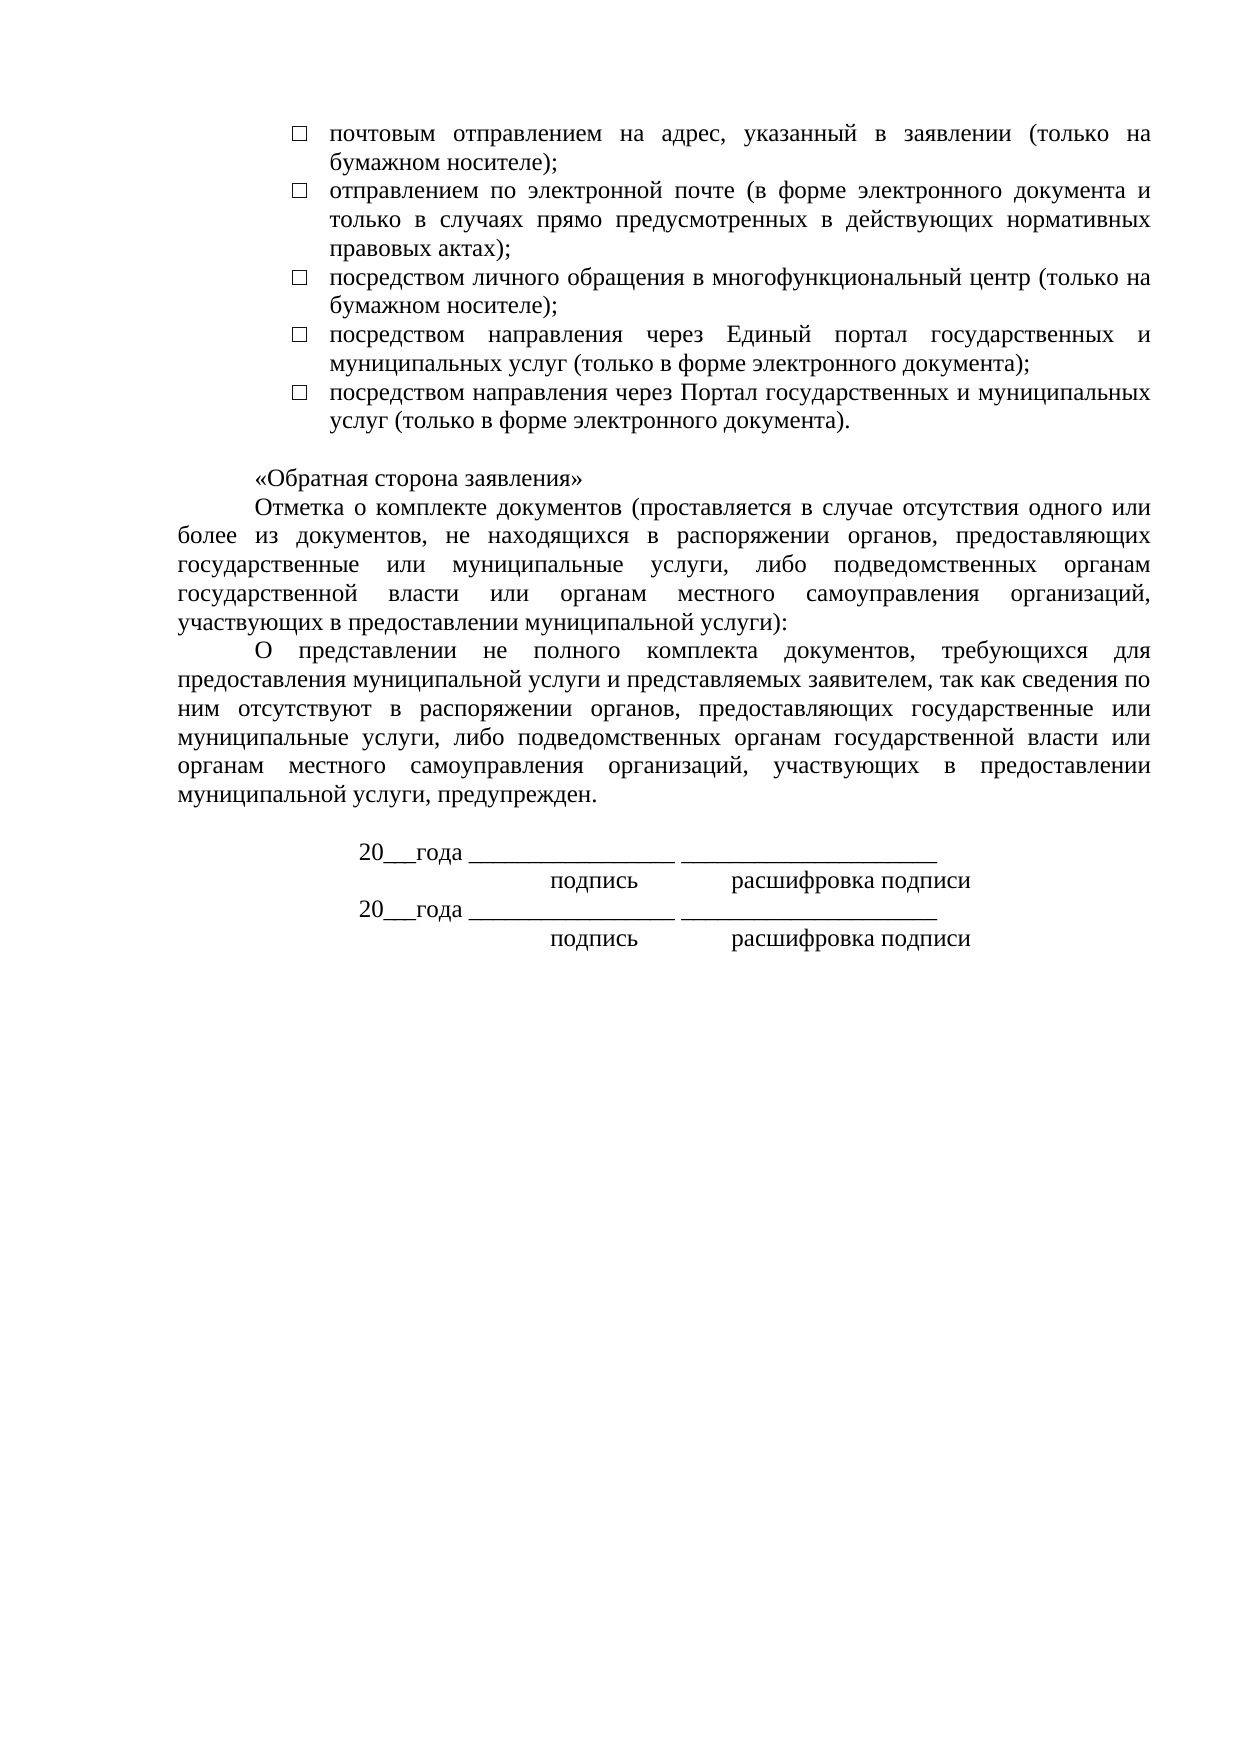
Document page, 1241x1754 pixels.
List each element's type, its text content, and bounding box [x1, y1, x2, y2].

list отправлением по электронной почте (в форме электронного документа и только в случаях прямо предусмотренных в действующих нормативных правовых актах); [292, 176, 1152, 262]
text подпись расшифровка подписи [550, 923, 1152, 952]
text О представлении не полного комплекта документов, требующихся для предоставления муниципальной услуги и представляемых заявителем, так как сведения по ним отсутствуют в распоряжении органов, предоставляющих государственные или муниципальные услуги, либо подведомственных органам государственной власти или органам местного самоуправления организаций, участвующих в предоставлении муниципальной услуги, предупрежден. [177, 636, 1152, 808]
text «Обратная сторона заявления» [177, 463, 1152, 492]
list посредством направления через Портал государственных и муниципальных услуг (только в форме электронного документа). [292, 377, 1152, 434]
list почтовым отправлением на адрес, указанный в заявлении (только на бумажном носителе); [292, 118, 1152, 176]
text Отметка о комплекте документов (проставляется в случае отсутствия одного или более из документов, не находящихся в распоряжении органов, предоставляющих государственные или муниципальные услуги, либо подведомственных органам государственной власти или органам местного самоуправления организаций, участвующих в предоставлении муниципальной услуги): [177, 492, 1152, 636]
list посредством личного обращения в многофункциональный центр (только на бумажном носителе); [292, 262, 1152, 319]
text 20 года [358, 894, 1152, 923]
text подпись расшифровка подписи [550, 866, 1152, 894]
list посредством направления через Единый портал государственных и муниципальных услуг (только в форме электронного документа); [292, 319, 1152, 377]
text 20 года [358, 837, 1152, 866]
